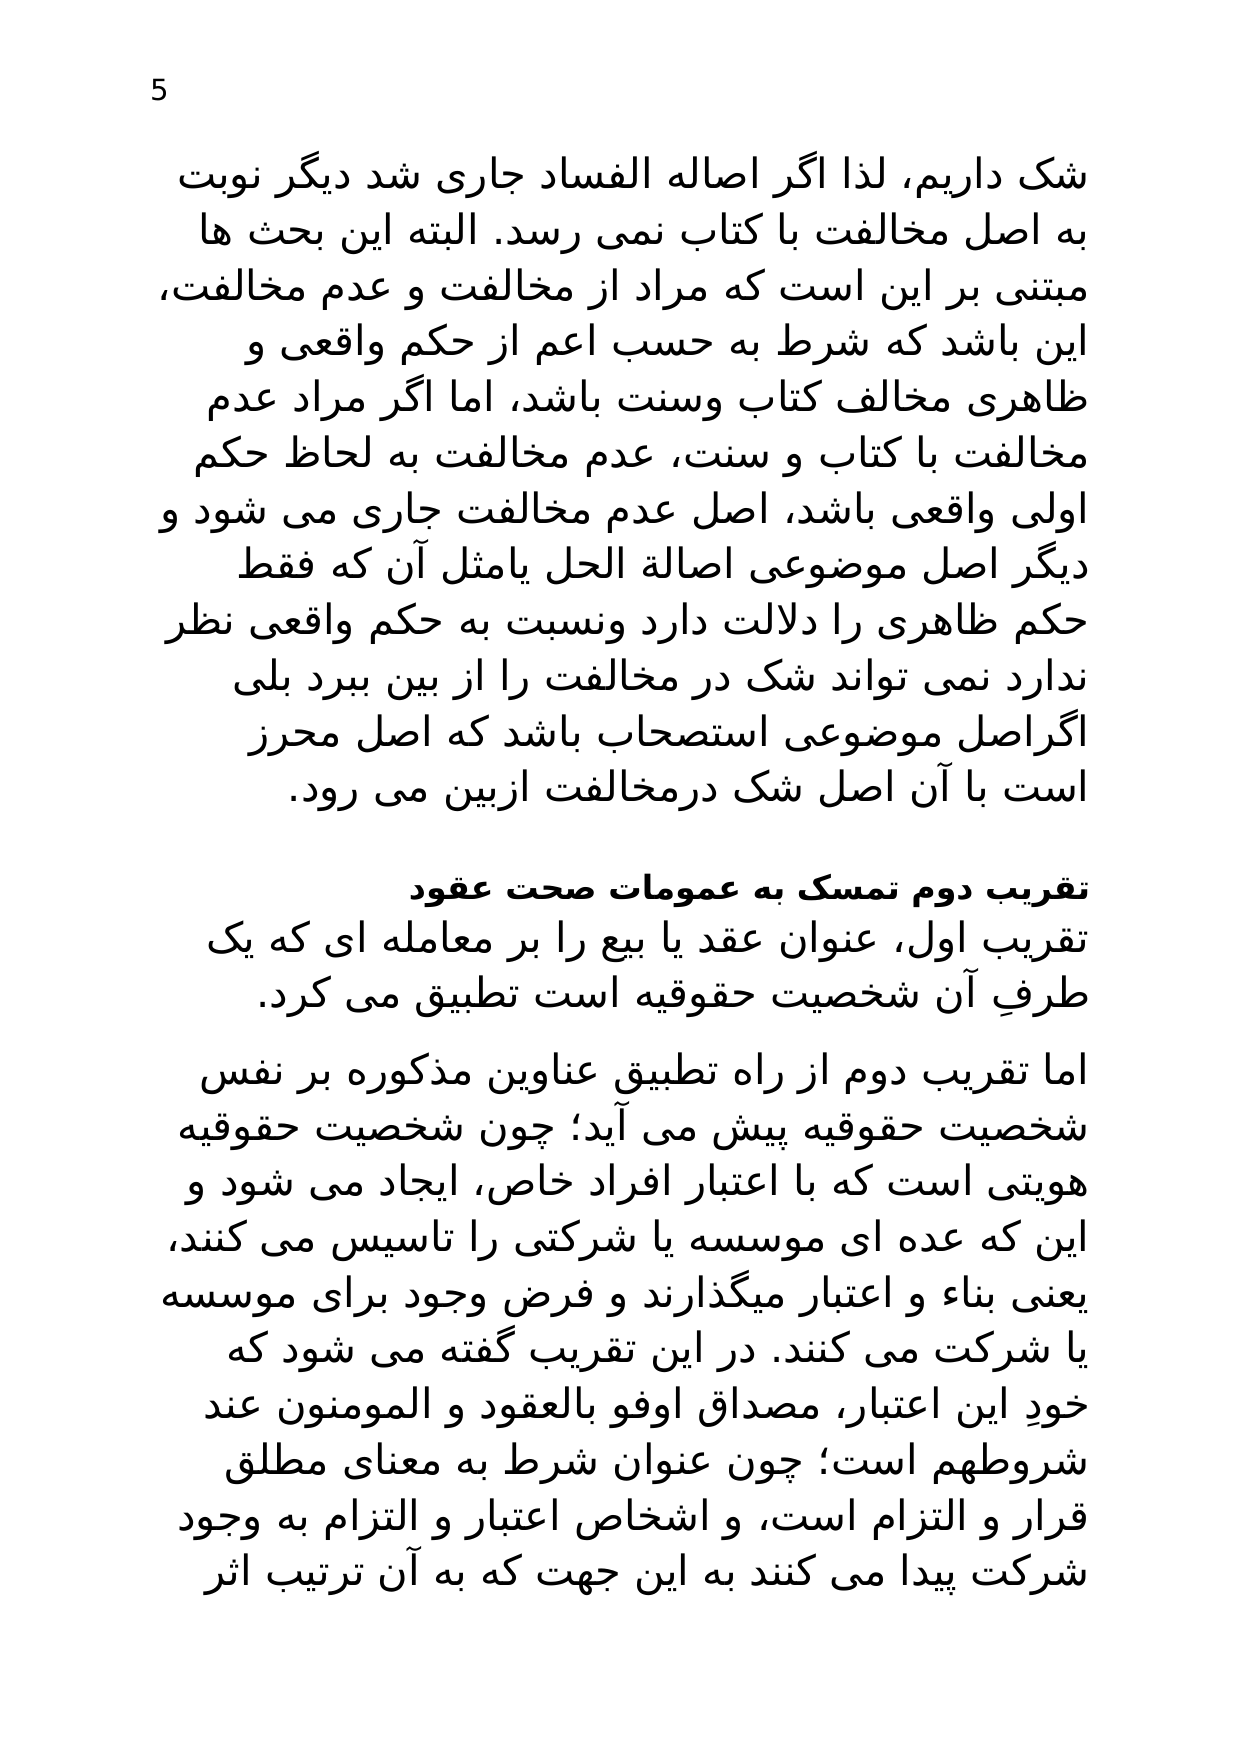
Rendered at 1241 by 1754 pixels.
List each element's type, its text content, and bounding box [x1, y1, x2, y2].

subtitle تقریب دوم تمسک به عمومات صحت عقود [150, 869, 1090, 908]
text تقریب اول، عنوان عقد یا بیع را بر معامله ای که یک طرفِ آن شخصیت حقوقیه است تطبیق می کرد. [150, 913, 1090, 1018]
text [150, 1046, 1090, 1596]
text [150, 150, 1090, 812]
